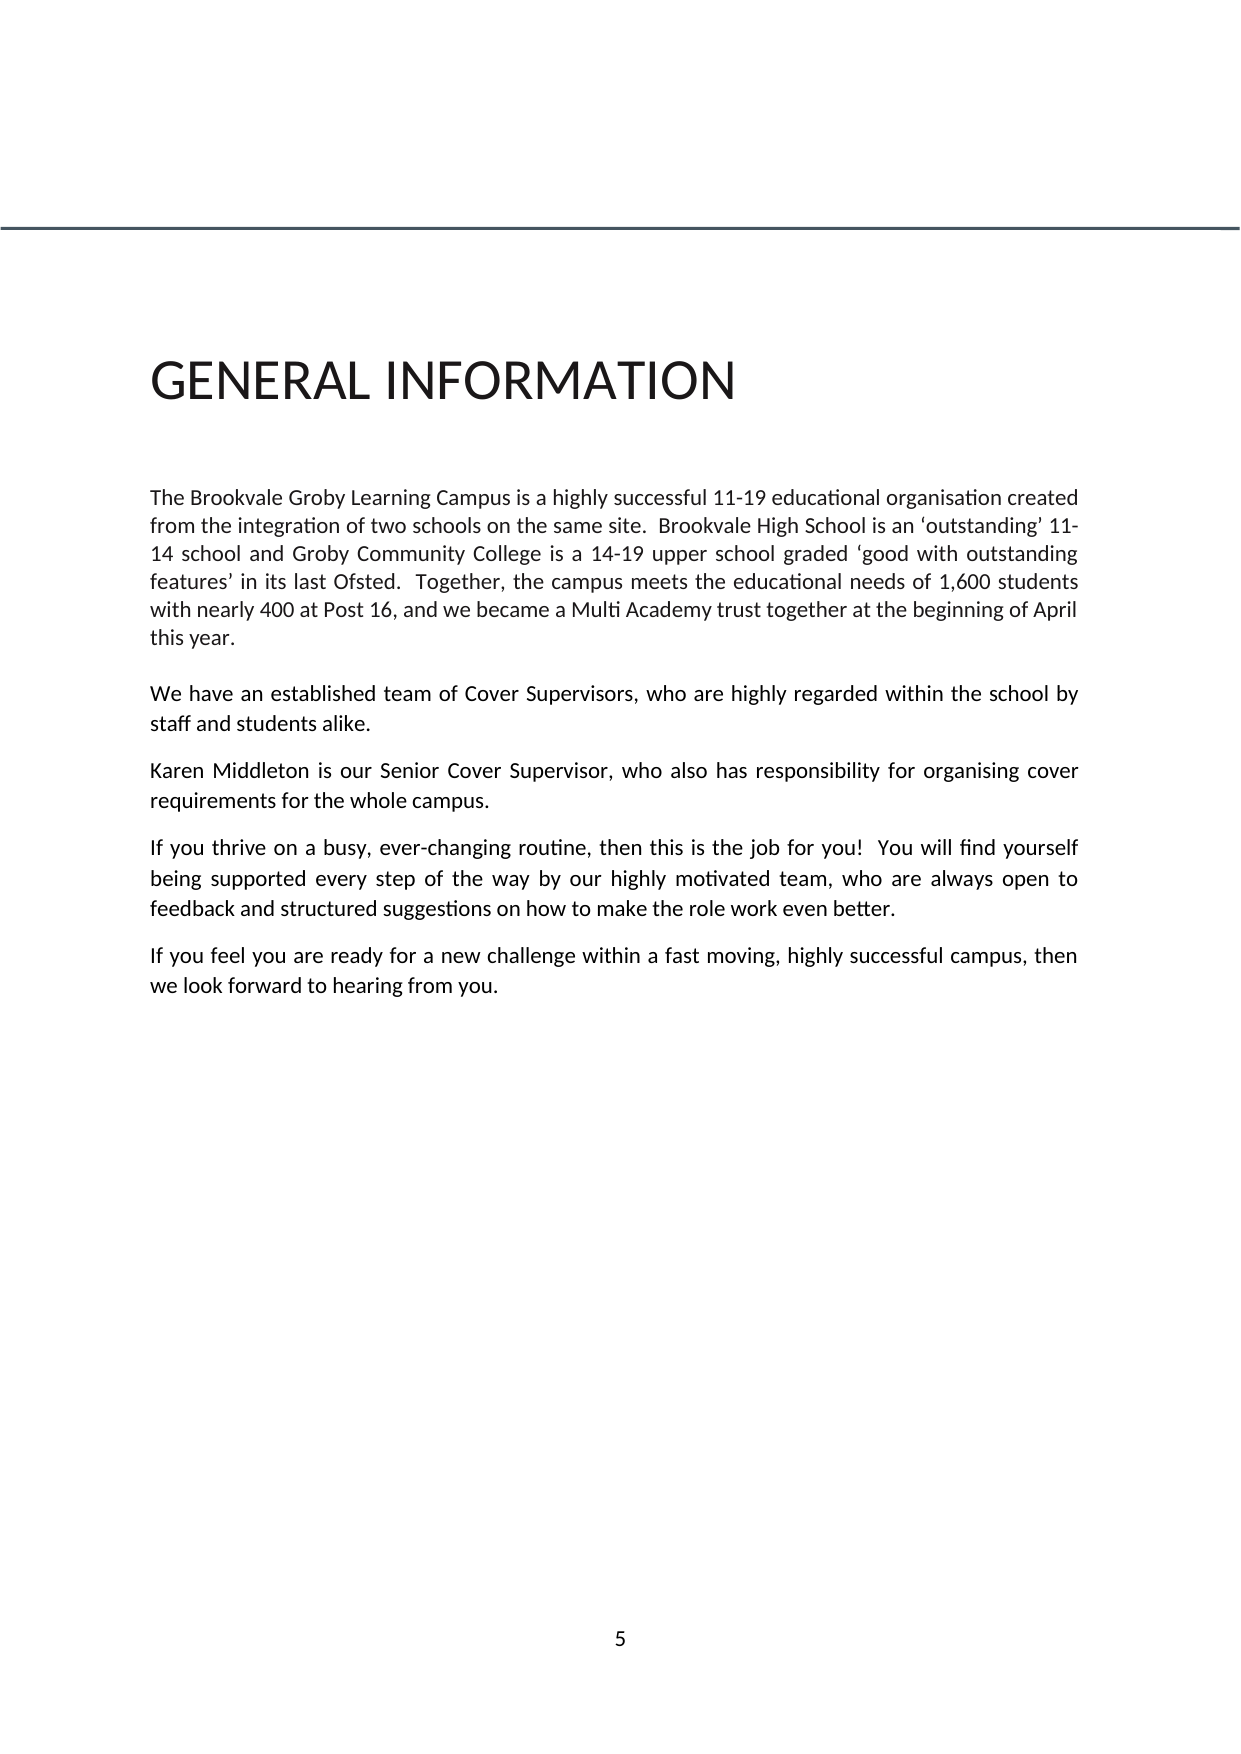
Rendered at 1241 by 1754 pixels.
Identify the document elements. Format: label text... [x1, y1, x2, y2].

text If you feel you are ready for a new challenge within a fast moving, highly successful campus, then we look forward to hearing from you. [150, 941, 1080, 999]
text GENERAL INFORMATION [150, 343, 1090, 414]
text If you thrive on a busy, ever-changing routine, then this is the job for you! You will find yourself being supported every step of the way by our highly motivated team, who are always open to feedback and structured suggestions on how to make the role work even better. [150, 833, 1080, 922]
text The Brookvale Groby Learning Campus is a highly successful 11-19 educational organisation created from the integration of two schools on the same site. Brookvale High School is an ‘outstanding’ 11-14 school and Groby Community College is a 14-19 upper school graded ‘good with outstanding features’ in its last Ofsted. Together, the campus meets the educational needs of 1,600 students with nearly 400 at Post 16, and we became a Multi Academy trust together at the beginning of April this year. [150, 483, 1080, 651]
text Karen Middleton is our Senior Cover Supervisor, who also has responsibility for organising cover requirements for the whole campus. [150, 756, 1080, 814]
text We have an established team of Cover Supervisors, who are highly regarded within the school by staff and students alike. [150, 679, 1080, 737]
